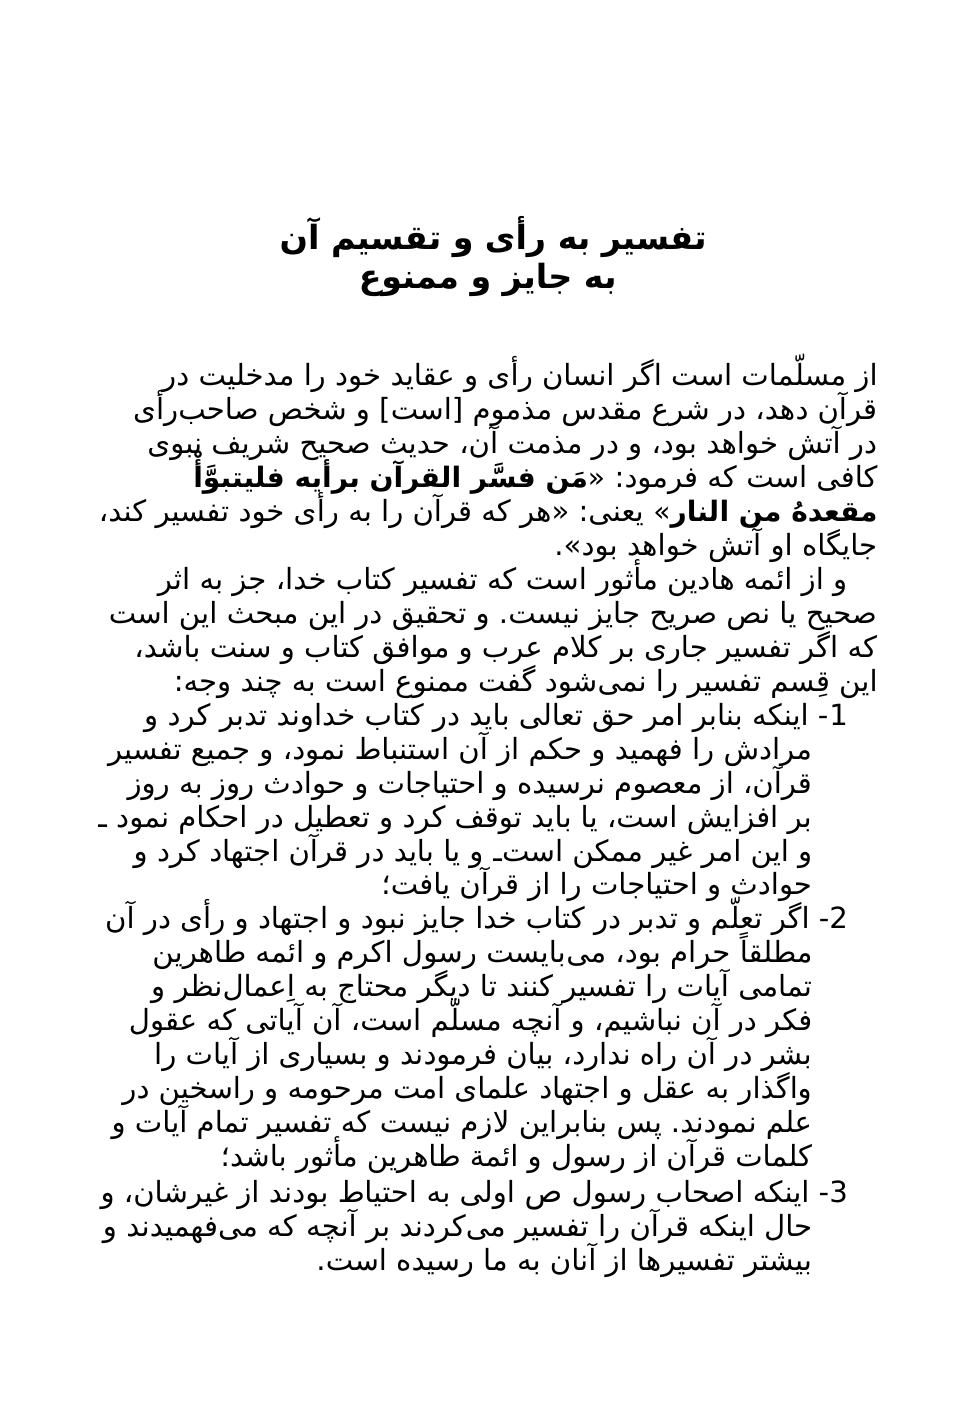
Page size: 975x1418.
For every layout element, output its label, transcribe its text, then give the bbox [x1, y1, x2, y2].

text 2- اگر تعلّم و تدبر در کتاب خدا جایز نبود و اجتهاد و رأی در آن مطلقاً حرام بود، می‌بایست رسول اکرم و ائمه طاهرین تمامی آیات را تفسیر کنند تا دیگر محتاج به اِعمال‌نظر و فکر در آن نباشیم، و آنچه مسلّم است، آن آیاتی که عقول بشر در آن راه ندارد، بیان فرمودند و بسیاری از آیات را واگذار به عقل و اجتهاد علمای امت مرحومه و راسخین در علم نمودند. پس بنابراین لازم نیست که تفسیر تمام آیات و کلمات قرآن از رسول و ائمة طاهرین مأثور باشد؛ [97, 902, 848, 1173]
text 3- اینکه اصحاب رسول ص اولى به احتیاط بودند از غیرشان، و حال اینکه قرآن را تفسیر می‌کردند بر آنچه که می‌فهمیدند و بیشتر تفسیرها از آنان به ما رسیده است. [97, 1173, 848, 1278]
text 1- اینکه بنابر امر حق تعالى باید در کتاب خداوند تدبر کرد و مرادش را فهمید و حکم از آن استنباط نمود، و جمیع تفسیر قرآن، از معصوم نرسیده و احتیاجات و حوادث روز به روز بر افزایش است، یا باید توقف کرد و تعطیل در احکام نمود ـ و این امر غیر ممکن است‌ـ و یا باید در قرآن اجتهاد کرد و حوادث و احتیاجات را از قرآن یافت؛ [97, 698, 848, 902]
text و از ائمه هادین مأثور است که تفسیر کتاب خدا، جز به اثر صحیح یا نص صریح جایز نیست. و تحقیق در این مبحث این است که اگر تفسیر جاری بر کلام عرب و موافق کتاب و سنت باشد، این قِسم تفسیر را نمی‌شود گفت ممنوع است به چند وجه: [97, 562, 877, 698]
text تفسیر به رأی و تقسیم آن به جایز و ممنوع [97, 218, 877, 296]
text از مسلّمات است اگر انسان رأی و عقاید خود را مدخلیت در قرآن دهد، در شرع مقدس مذموم [است] و شخص صاحب‌رأی در آتش خواهد بود، و در مذمت آن، حدیث صحیح شریف نبوی کافی است که فرمود: «مَن فسَّر القرآن برأيه فليتبوَّأْ مقعدهُ من النار» یعنی: «هر که قرآن را به رأی خود تفسیر کند، جایگاه او آتش خواهد بود». [97, 358, 877, 562]
